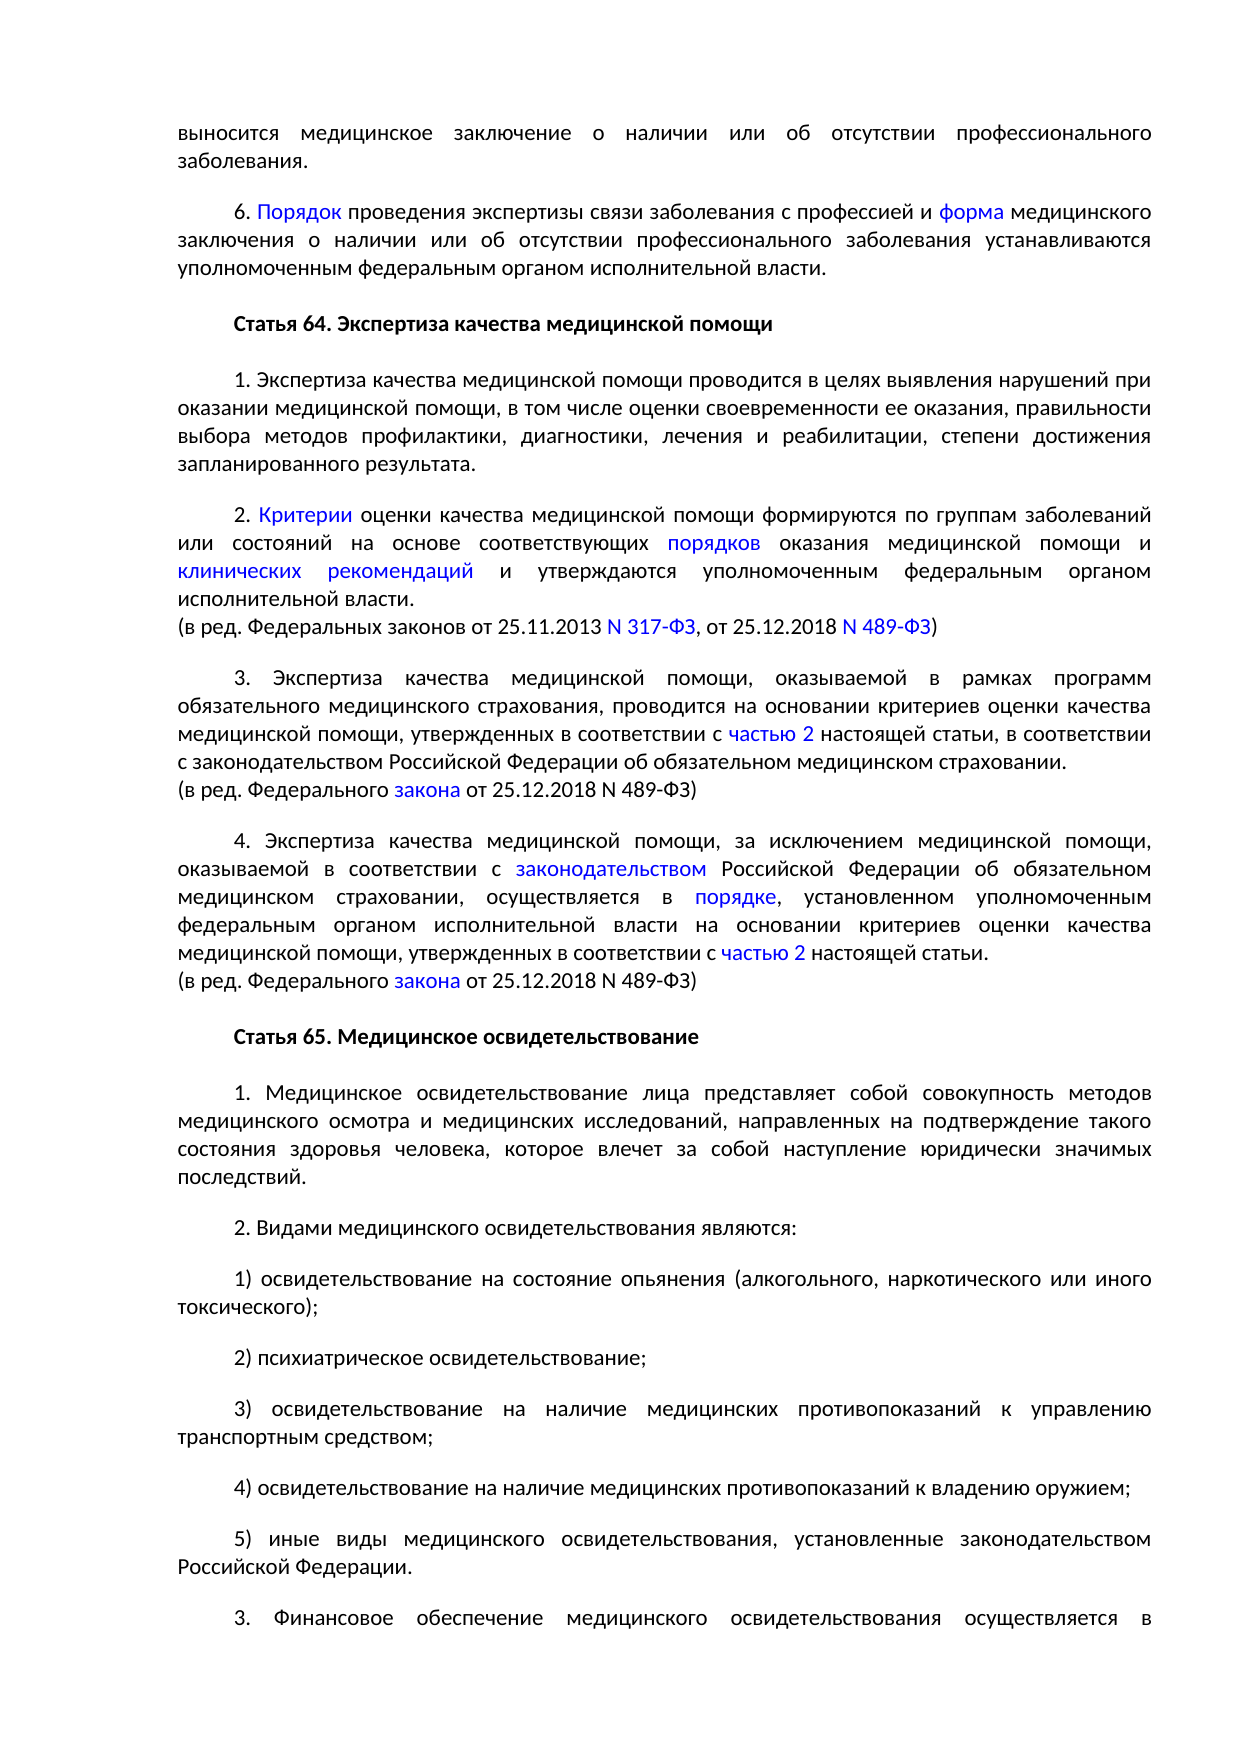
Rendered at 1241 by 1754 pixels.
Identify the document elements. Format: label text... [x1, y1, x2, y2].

text 1) освидетельствование на состояние опьянения (алкогольного, наркотического или иного токсического); [177, 1264, 1152, 1320]
text 5) иные виды медицинского освидетельствования, установленные законодательством Российской Федерации. [177, 1524, 1152, 1580]
text 2. Критерии оценки качества медицинской помощи формируются по группам заболеваний или состояний на основе соответствующих порядков оказания медицинской помощи и клинических рекомендаций и утверждаются уполномоченным федеральным органом исполнительной власти. [177, 500, 1152, 612]
title Статья 65. Медицинское освидетельствование [177, 1022, 1152, 1050]
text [177, 1603, 1152, 1631]
text (в ред. Федеральных законов от 25.11.2013 N 317-ФЗ, от 25.12.2018 N 489-ФЗ) [177, 612, 1152, 640]
text 6. Порядок проведения экспертизы связи заболевания с профессией и форма медицинского заключения о наличии или об отсутствии профессионального заболевания устанавливаются уполномоченным федеральным органом исполнительной власти. [177, 197, 1152, 281]
text 4. Экспертиза качества медицинской помощи, за исключением медицинской помощи, оказываемой в соответствии с законодательством Российской Федерации об обязательном медицинском страховании, осуществляется в порядке, установленном уполномоченным федеральным органом исполнительной власти на основании критериев оценки качества медицинской помощи, утвержденных в соответствии с частью 2 настоящей статьи. [177, 826, 1152, 966]
text 2) психиатрическое освидетельствование; [177, 1343, 1152, 1371]
text 2. Видами медицинского освидетельствования являются: [177, 1213, 1152, 1241]
text (в ред. Федерального закона от 25.12.2018 N 489-ФЗ) [177, 775, 1152, 803]
text 3. Экспертиза качества медицинской помощи, оказываемой в рамках программ обязательного медицинского страхования, проводится на основании критериев оценки качества медицинской помощи, утвержденных в соответствии с частью 2 настоящей статьи, в соответствии с законодательством Российской Федерации об обязательном медицинском страховании. [177, 663, 1152, 775]
text (в ред. Федерального закона от 25.12.2018 N 489-ФЗ) [177, 966, 1152, 994]
text 1. Экспертиза качества медицинской помощи проводится в целях выявления нарушений при оказании медицинской помощи, в том числе оценки своевременности ее оказания, правильности выбора методов профилактики, диагностики, лечения и реабилитации, степени достижения запланированного результата. [177, 365, 1152, 477]
text 3) освидетельствование на наличие медицинских противопоказаний к управлению транспортным средством; [177, 1394, 1152, 1450]
title Статья 64. Экспертиза качества медицинской помощи [177, 309, 1152, 337]
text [177, 118, 1152, 174]
text 1. Медицинское освидетельствование лица представляет собой совокупность методов медицинского осмотра и медицинских исследований, направленных на подтверждение такого состояния здоровья человека, которое влечет за собой наступление юридически значимых последствий. [177, 1078, 1152, 1191]
text 4) освидетельствование на наличие медицинских противопоказаний к владению оружием; [177, 1473, 1152, 1501]
